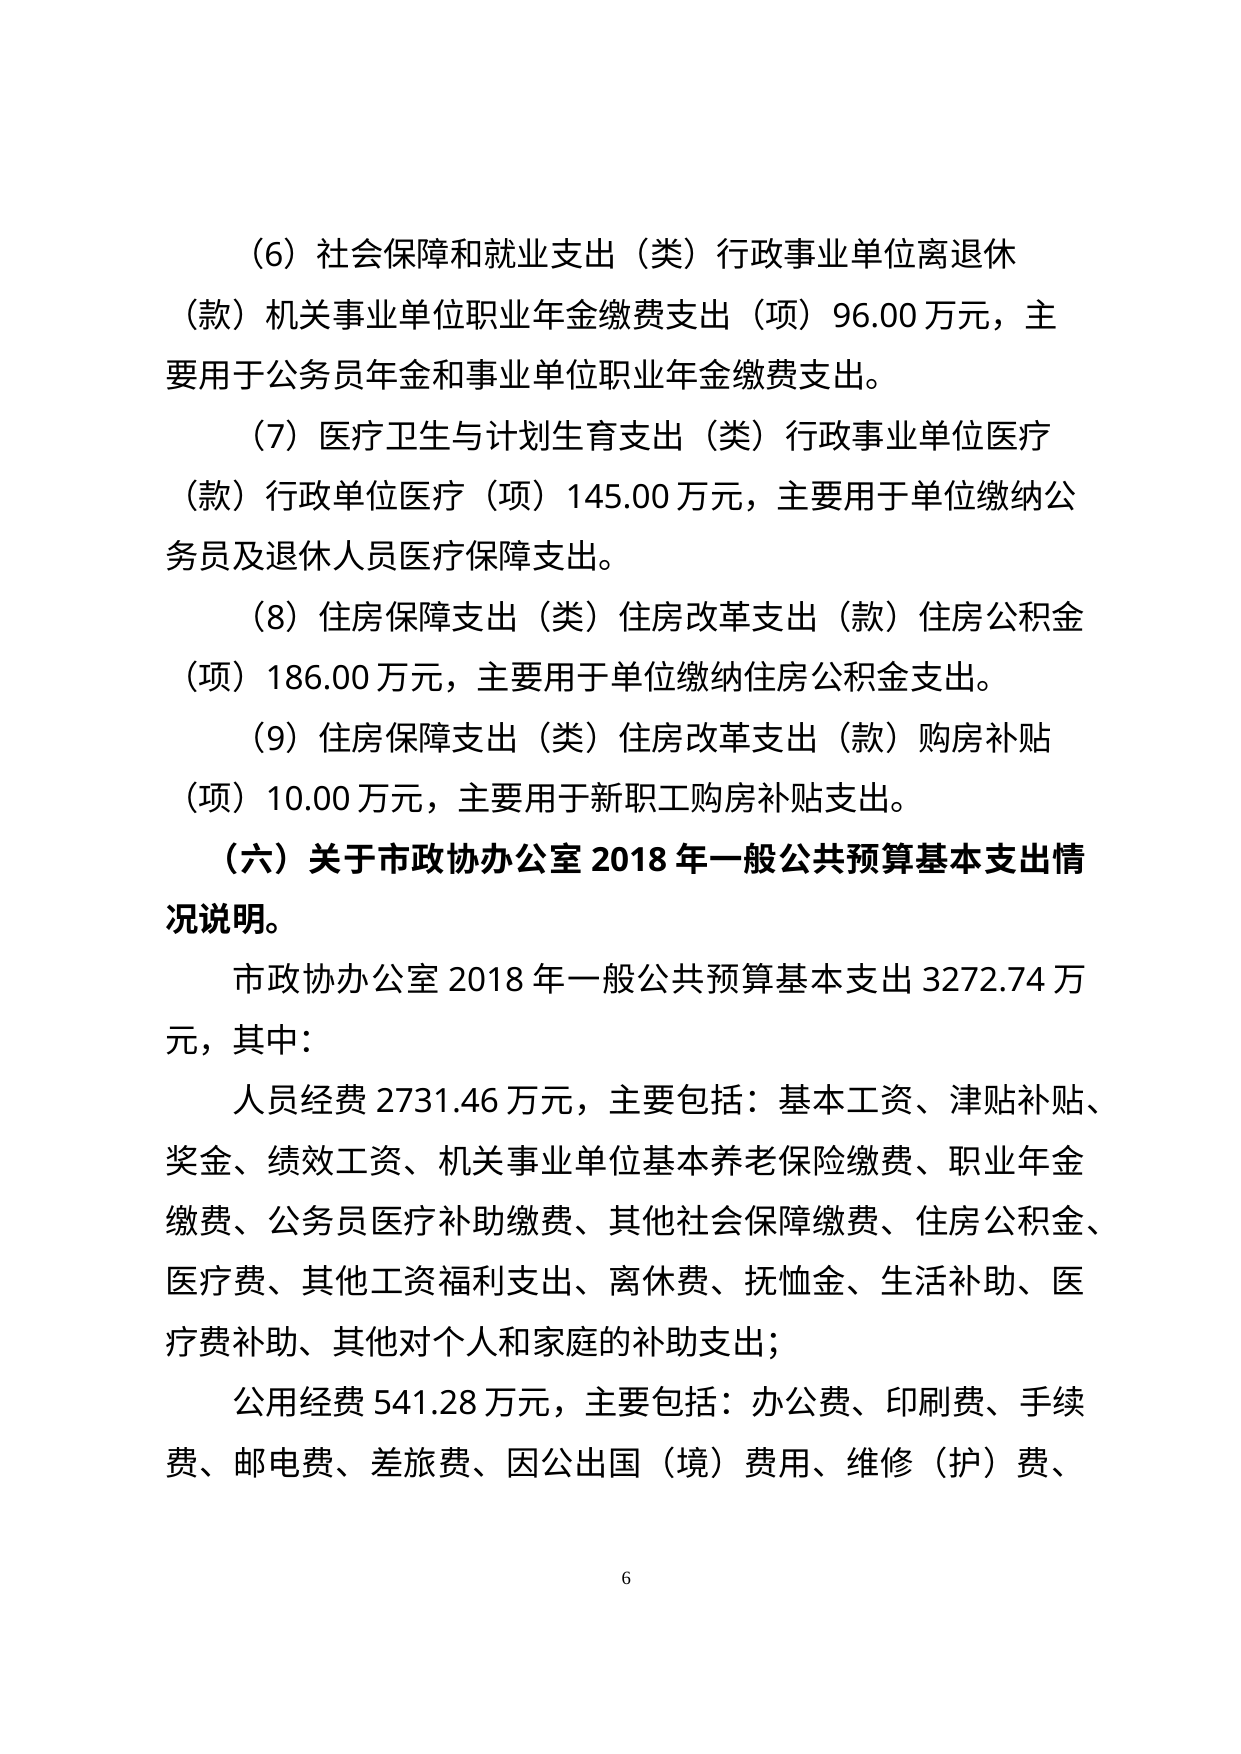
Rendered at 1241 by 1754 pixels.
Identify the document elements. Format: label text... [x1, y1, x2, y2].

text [165, 1366, 1087, 1487]
text 人员经费2731.46万元，主要包括：基本工资、津贴补贴、奖金、绩效工资、机关事业单位基本养老保险缴费、职业年金缴费、公务员医疗补助缴费、其他社会保障缴费、住房公积金、医疗费、其他工资福利支出、离休费、抚恤金、生活补助、医疗费补助、其他对个人和家庭的补助支出； [165, 1064, 1087, 1366]
text 市政协办公室2018年一般公共预算基本支出3272.74万元，其中： [165, 943, 1087, 1064]
text （8）住房保障支出（类）住房改革支出（款）住房公积金（项）186.00万元，主要用于单位缴纳住房公积金支出。 [165, 581, 1087, 702]
text （六）关于市政协办公室2018年一般公共预算基本支出情况说明。 [165, 823, 1087, 943]
text （7）医疗卫生与计划生育支出（类）行政事业单位医疗（款）行政单位医疗（项）145.00万元，主要用于单位缴纳公务员及退休人员医疗保障支出。 [165, 400, 1087, 581]
text （9）住房保障支出（类）住房改革支出（款）购房补贴（项）10.00万元，主要用于新职工购房补贴支出。 [165, 702, 1087, 823]
text （6）社会保障和就业支出（类）行政事业单位离退休（款）机关事业单位职业年金缴费支出（项）96.00万元，主要用于公务员年金和事业单位职业年金缴费支出。 [165, 218, 1087, 400]
